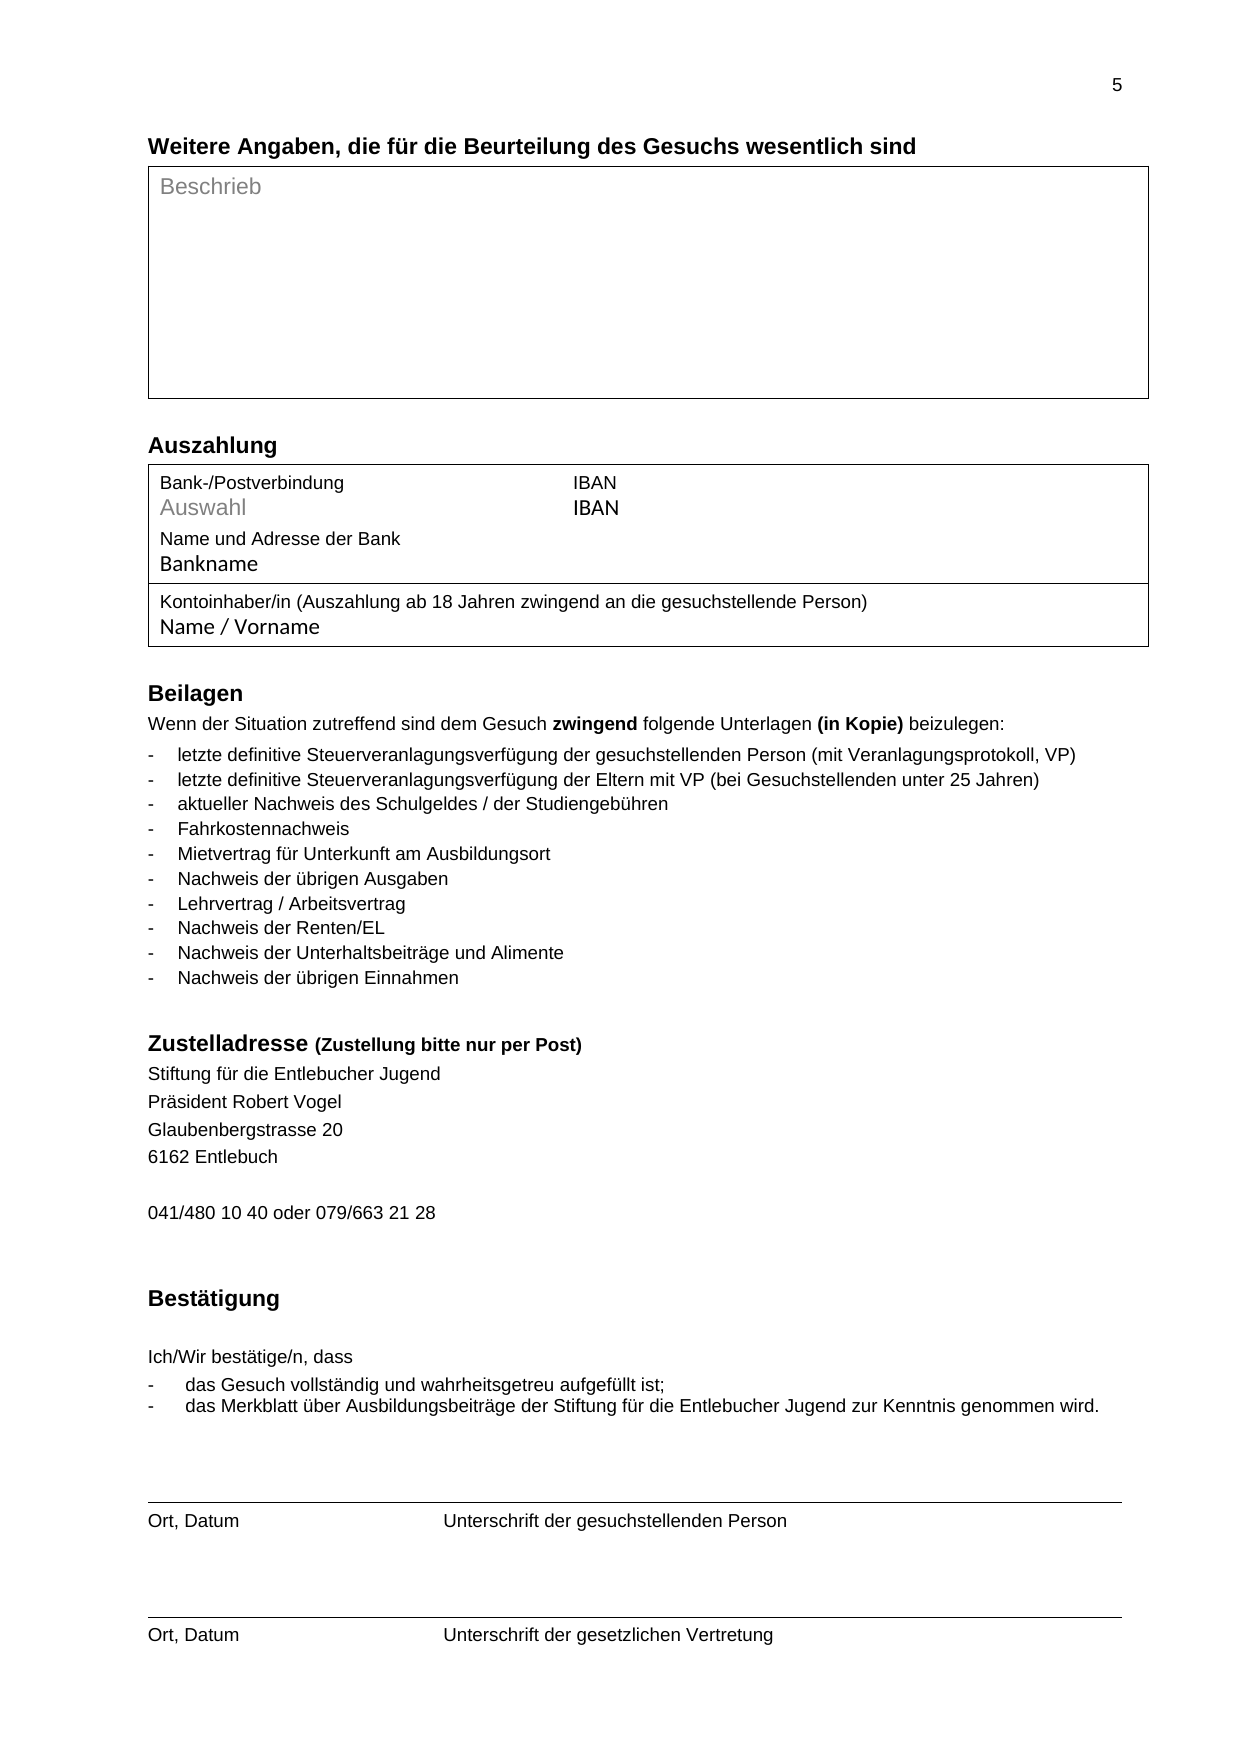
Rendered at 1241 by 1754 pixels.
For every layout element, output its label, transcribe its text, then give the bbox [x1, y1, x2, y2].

text Beilagen [148, 680, 1122, 706]
text Ort, Datum Unterschrift der gesetzlichen Vertretung [148, 1624, 1122, 1646]
list das Gesuch vollständig und wahrheitsgetreu aufgefüllt ist; [148, 1374, 1122, 1395]
list Nachweis der übrigen Ausgaben [148, 867, 1122, 889]
list aktueller Nachweis des Schulgeldes / der Studiengebühren [148, 793, 1122, 815]
text 6162 Entlebuch [148, 1146, 1122, 1168]
text Auszahlung [148, 432, 1122, 458]
text 041/480 10 40 oder 079/663 21 28 [148, 1202, 1122, 1223]
text Präsident Robert Vogel [148, 1091, 1122, 1112]
text Weitere Angaben, die für die Beurteilung des Gesuchs wesentlich sind [148, 133, 1122, 159]
list Lehrvertrag / Arbeitsvertrag [148, 892, 1122, 914]
list Nachweis der Unterhaltsbeiträge und Alimente [148, 942, 1122, 963]
text Zustelladresse (Zustellung bitte nur per Post) [148, 1030, 1122, 1057]
text Bestätigung [148, 1285, 1122, 1312]
text Ort, Datum Unterschrift der gesuchstellenden Person [148, 1509, 1122, 1531]
text Stiftung für die Entlebucher Jugend [148, 1063, 1122, 1084]
list Mietvertrag für Unterkunft am Ausbildungsort [148, 843, 1122, 864]
list Fahrkostennachweis [148, 818, 1122, 839]
table_header Bank-/Postverbindung IBAN Name und Adresse der Bank [149, 465, 1148, 583]
table_cell Kontoinhaber/in (Auszahlung ab 18 Jahren zwingend an die gesuchstellende Person) [149, 584, 1148, 646]
list letzte definitive Steuerveranlagungsverfügung der Eltern mit VP (bei Gesuchstellenden unter 25 Jahren) [148, 768, 1122, 790]
list letzte definitive Steuerveranlagungsverfügung der gesuchstellenden Person (mit Veranlagungsprotokoll, VP) [148, 743, 1122, 765]
list Nachweis der übrigen Einnahmen [148, 967, 1122, 988]
text Glaubenbergstrasse 20 [148, 1118, 1122, 1140]
text Wenn der Situation zutreffend sind dem Gesuch zwingend folgende Unterlagen (in Kopie) beizulegen: [148, 712, 1122, 734]
list Nachweis der Renten/EL [148, 917, 1122, 939]
list das Merkblatt über Ausbildungsbeiträge der Stiftung für die Entlebucher Jugend zur Kenntnis genommen wird. [148, 1395, 1122, 1417]
text Ich/Wir bestätige/n, dass [148, 1346, 1122, 1367]
